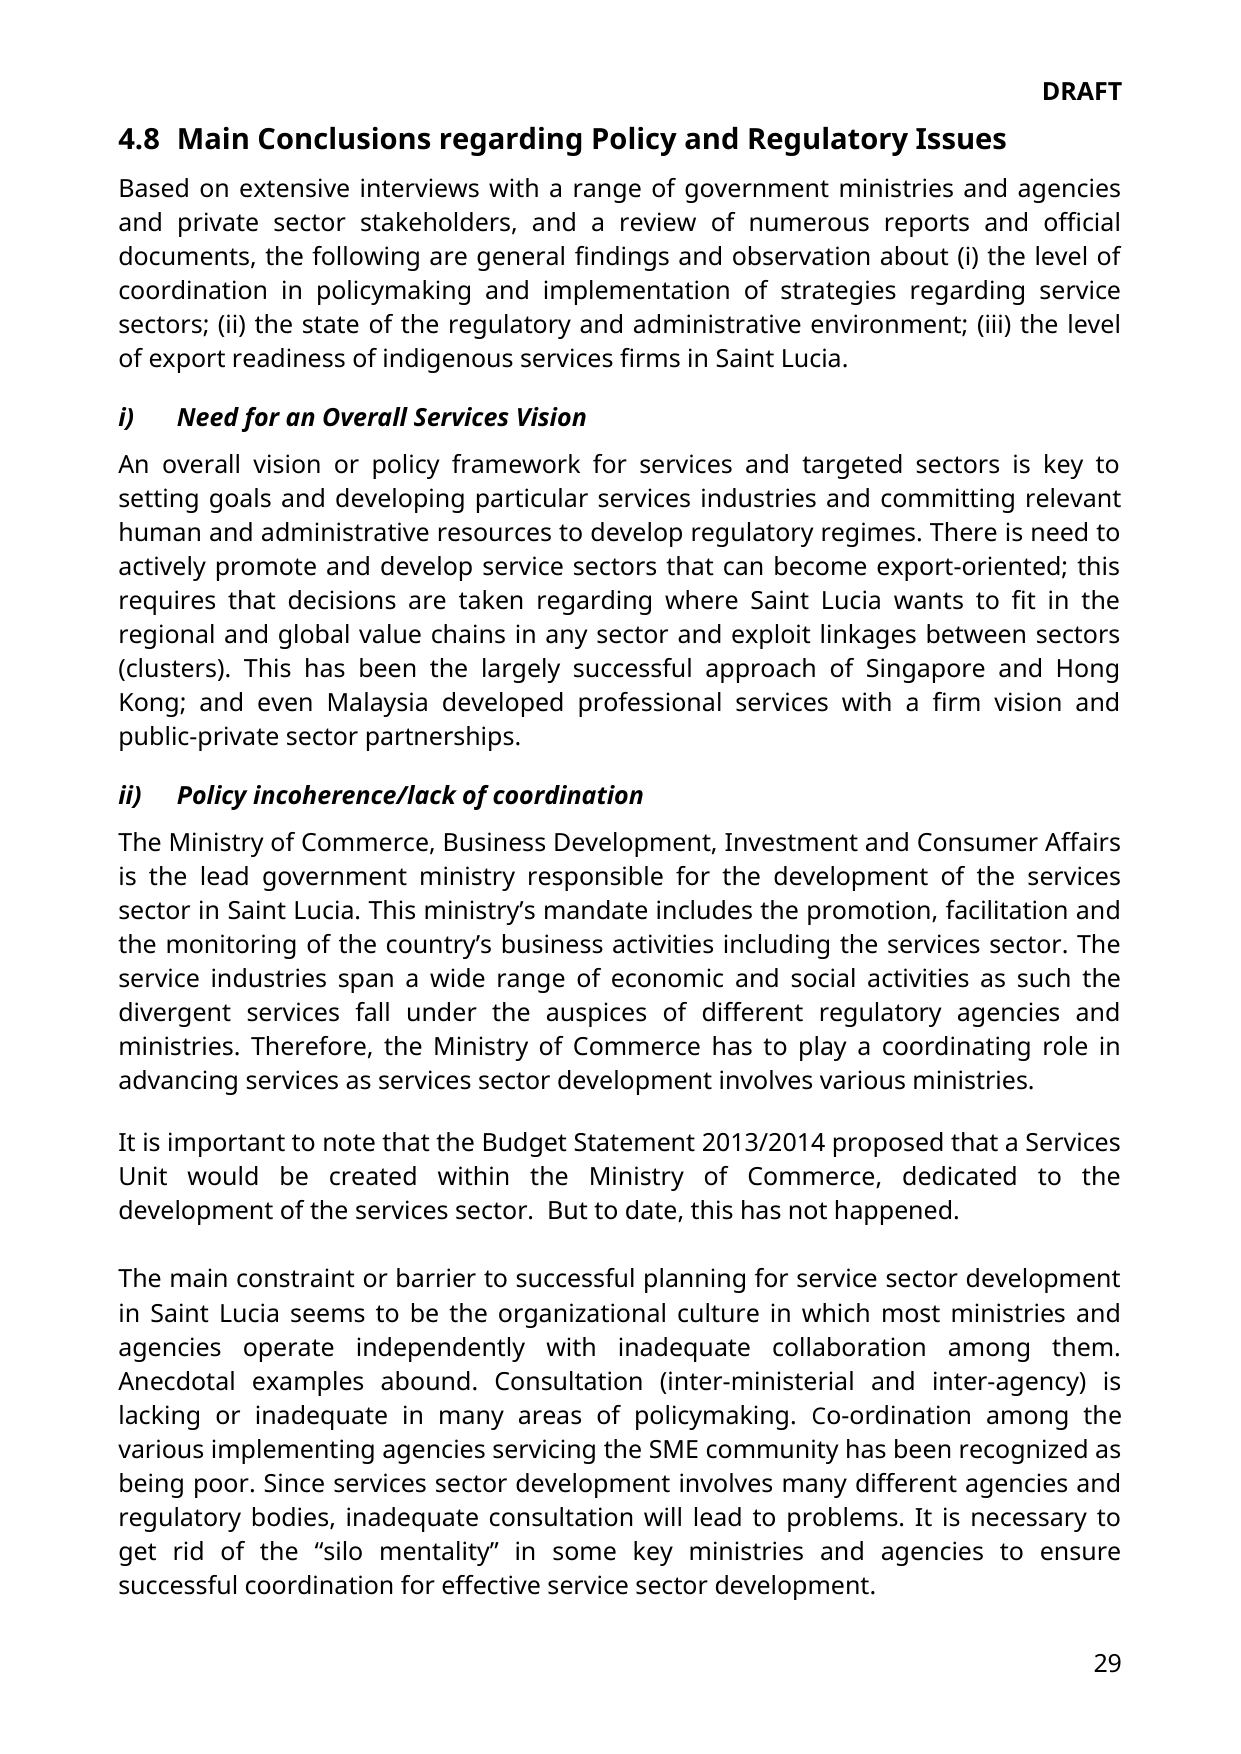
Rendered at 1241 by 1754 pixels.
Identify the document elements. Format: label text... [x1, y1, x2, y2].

text i) Need for an Overall Services Vision [118, 400, 1122, 434]
text The Ministry of Commerce, Business Development, Investment and Consumer Affairs is the lead government ministry responsible for the development of the services sector in Saint Lucia. This ministry’s mandate includes the promotion, facilitation and the monitoring of the country’s business activities including the services sector. The service industries span a wide range of economic and social activities as such the divergent services fall under the auspices of different regulatory agencies and ministries. Therefore, the Ministry of Commerce has to play a coordinating role in advancing services as services sector development involves various ministries. [118, 824, 1122, 1097]
text Based on extensive interviews with a range of government ministries and agencies and private sector stakeholders, and a review of numerous reports and official documents, the following are general findings and observation about (i) the level of coordination in policymaking and implementation of strategies regarding service sectors; (ii) the state of the regulatory and administrative environment; (iii) the level of export readiness of indigenous services firms in Saint Lucia. [118, 170, 1122, 375]
text It is important to note that the Budget Statement 2013/2014 proposed that a Services Unit would be created within the Ministry of Commerce, dedicated to the development of the services sector. But to date, this has not happened. [118, 1125, 1122, 1227]
text The main constraint or barrier to successful planning for service sector development in Saint Lucia seems to be the organizational culture in which most ministries and agencies operate independently with inadequate collaboration among them. Anecdotal examples abound. Consultation (inter-ministerial and inter-agency) is lacking or inadequate in many areas of policymaking. Co-ordination among the various implementing agencies servicing the SME community has been recognized as being poor. Since services sector development involves many different agencies and regulatory bodies, inadequate consultation will lead to problems. It is necessary to get rid of the “silo mentality” in some key ministries and agencies to ensure successful coordination for effective service sector development. [118, 1261, 1122, 1602]
subtitle 4.8 Main Conclusions regarding Policy and Regulatory Issues [118, 118, 1122, 158]
text ii) Policy incoherence/lack of coordination [118, 778, 1122, 812]
text An overall vision or policy framework for services and targeted sectors is key to setting goals and developing particular services industries and committing relevant human and administrative resources to develop regulatory regimes. There is need to actively promote and develop service sectors that can become export-oriented; this requires that decisions are taken regarding where Saint Lucia wants to fit in the regional and global value chains in any sector and exploit linkages between sectors (clusters). This has been the largely successful approach of Singapore and Hong Kong; and even Malaysia developed professional services with a firm vision and public-private sector partnerships. [118, 446, 1122, 753]
